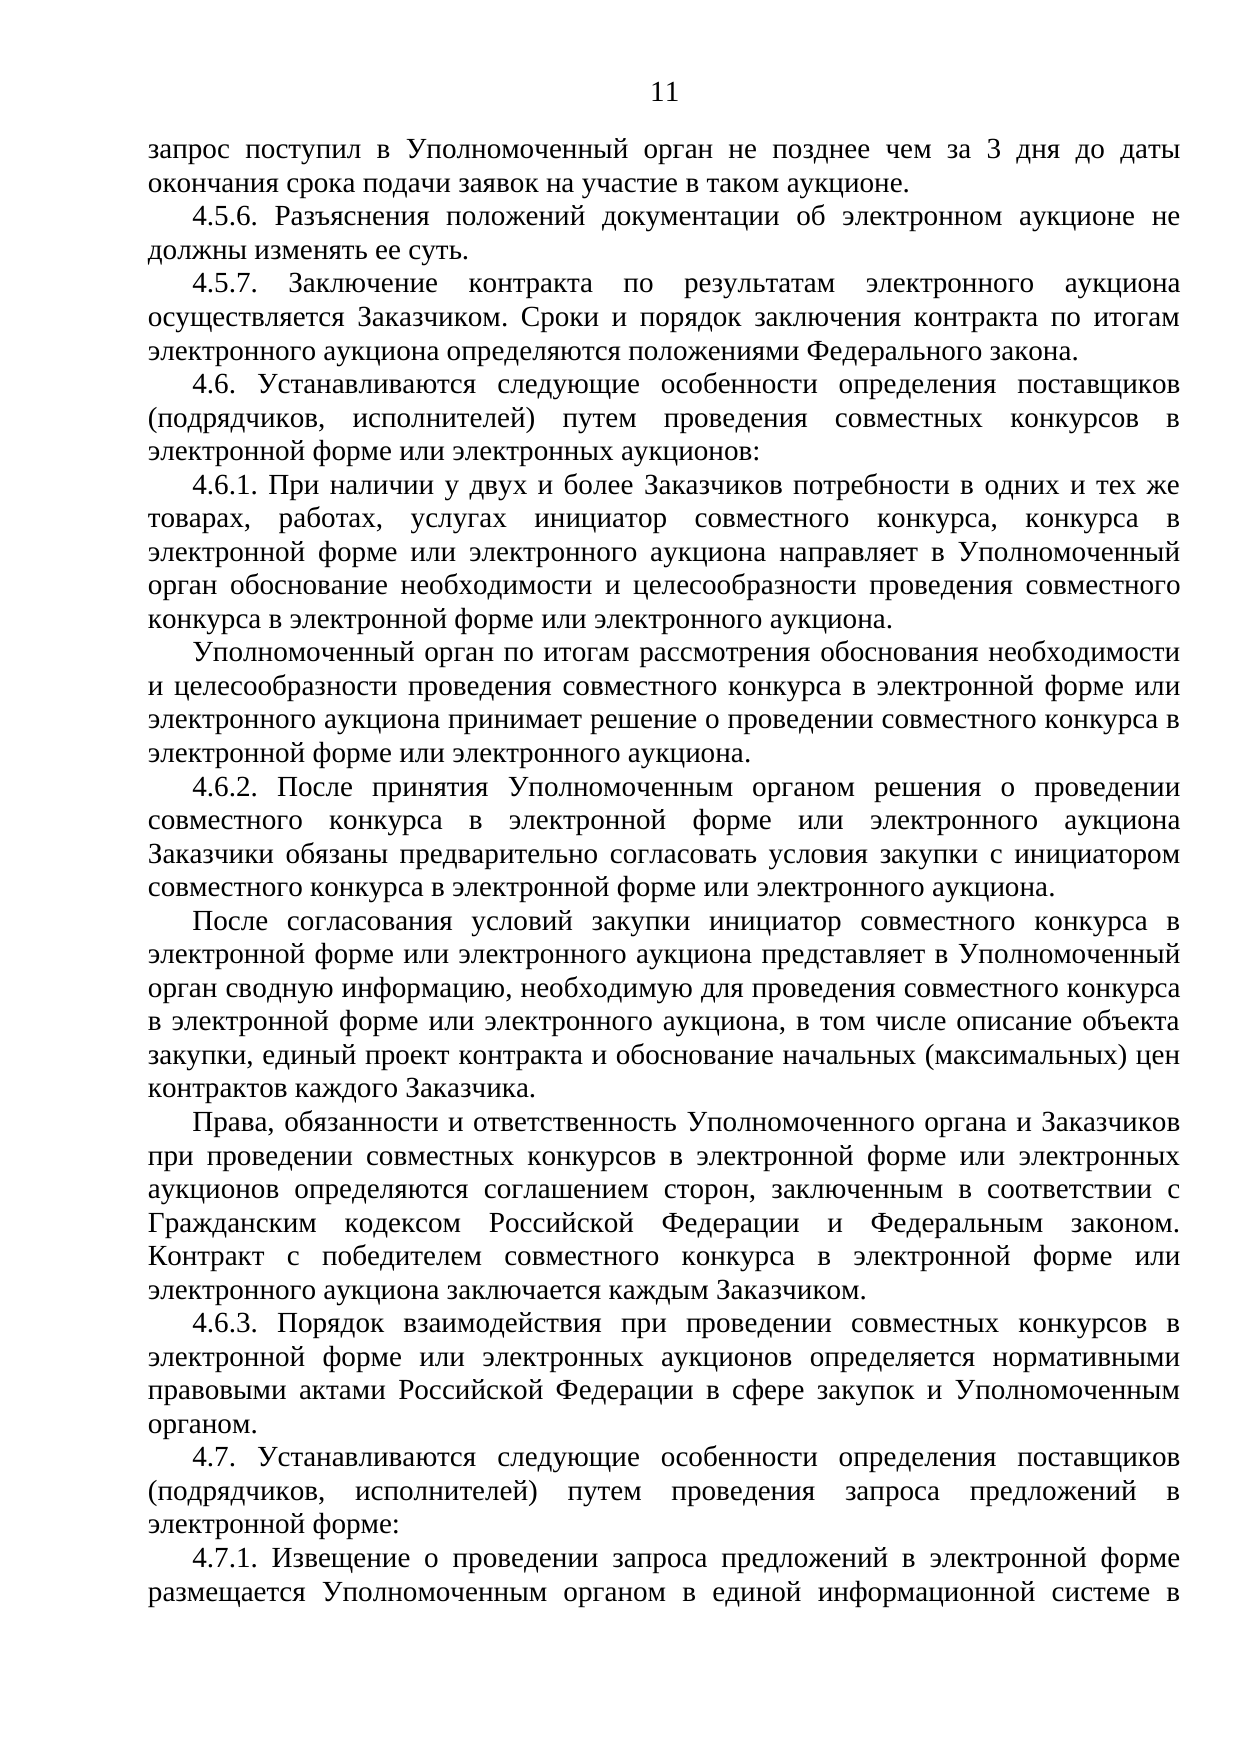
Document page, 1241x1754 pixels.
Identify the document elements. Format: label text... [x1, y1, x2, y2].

text Права, обязанности и ответственность Уполномоченного органа и Заказчиков при проведении совместных конкурсов в электронной форме или электронных аукционов определяются соглашением сторон, заключенным в соответствии с Гражданским кодексом Российской Федерации и Федеральным законом. Контракт с победителем совместного конкурса в электронной форме или электронного аукциона заключается каждым Заказчиком. [148, 1104, 1181, 1305]
text После согласования условий закупки инициатор совместного конкурса в электронной форме или электронного аукциона представляет в Уполномоченный орган сводную информацию, необходимую для проведения совместного конкурса в электронной форме или электронного аукциона, в том числе описание объекта закупки, единый проект контракта и обоснование начальных (максимальных) цен контрактов каждого Заказчика. [148, 903, 1181, 1104]
text 4.5.6. Разъяснения положений документации об электронном аукционе не должны изменять ее суть. [148, 198, 1181, 266]
text 4.6.2. После принятия Уполномоченным органом решения о проведении совместного конкурса в электронной форме или электронного аукциона Заказчики обязаны предварительно согласовать условия закупки с инициатором совместного конкурса в электронной форме или электронного аукциона. [148, 769, 1181, 903]
text 4.6.1. При наличии у двух и более Заказчиков потребности в одних и тех же товарах, работах, услугах инициатор совместного конкурса, конкурса в электронной форме или электронного аукциона направляет в Уполномоченный орган обоснование необходимости и целесообразности проведения совместного конкурса в электронной форме или электронного аукциона. [148, 467, 1181, 634]
text 4.6.3. Порядок взаимодействия при проведении совместных конкурсов в электронной форме или электронных аукционов определяется нормативными правовыми актами Российской Федерации в сфере закупок и Уполномоченным органом. [148, 1305, 1181, 1439]
text 4.6. Устанавливаются следующие особенности определения поставщиков (подрядчиков, исполнителей) путем проведения совместных конкурсов в электронной форме или электронных аукционов: [148, 366, 1181, 467]
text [148, 1540, 1181, 1607]
text Уполномоченный орган по итогам рассмотрения обоснования необходимости и целесообразности проведения совместного конкурса в электронной форме или электронного аукциона принимает решение о проведении совместного конкурса в электронной форме или электронного аукциона. [148, 634, 1181, 769]
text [148, 131, 1181, 198]
text 4.5.7. Заключение контракта по результатам электронного аукциона осуществляется Заказчиком. Сроки и порядок заключения контракта по итогам электронного аукциона определяются положениями Федерального закона. [148, 266, 1181, 366]
text 4.7. Устанавливаются следующие особенности определения поставщиков (подрядчиков, исполнителей) путем проведения запроса предложений в электронной форме: [148, 1439, 1181, 1540]
